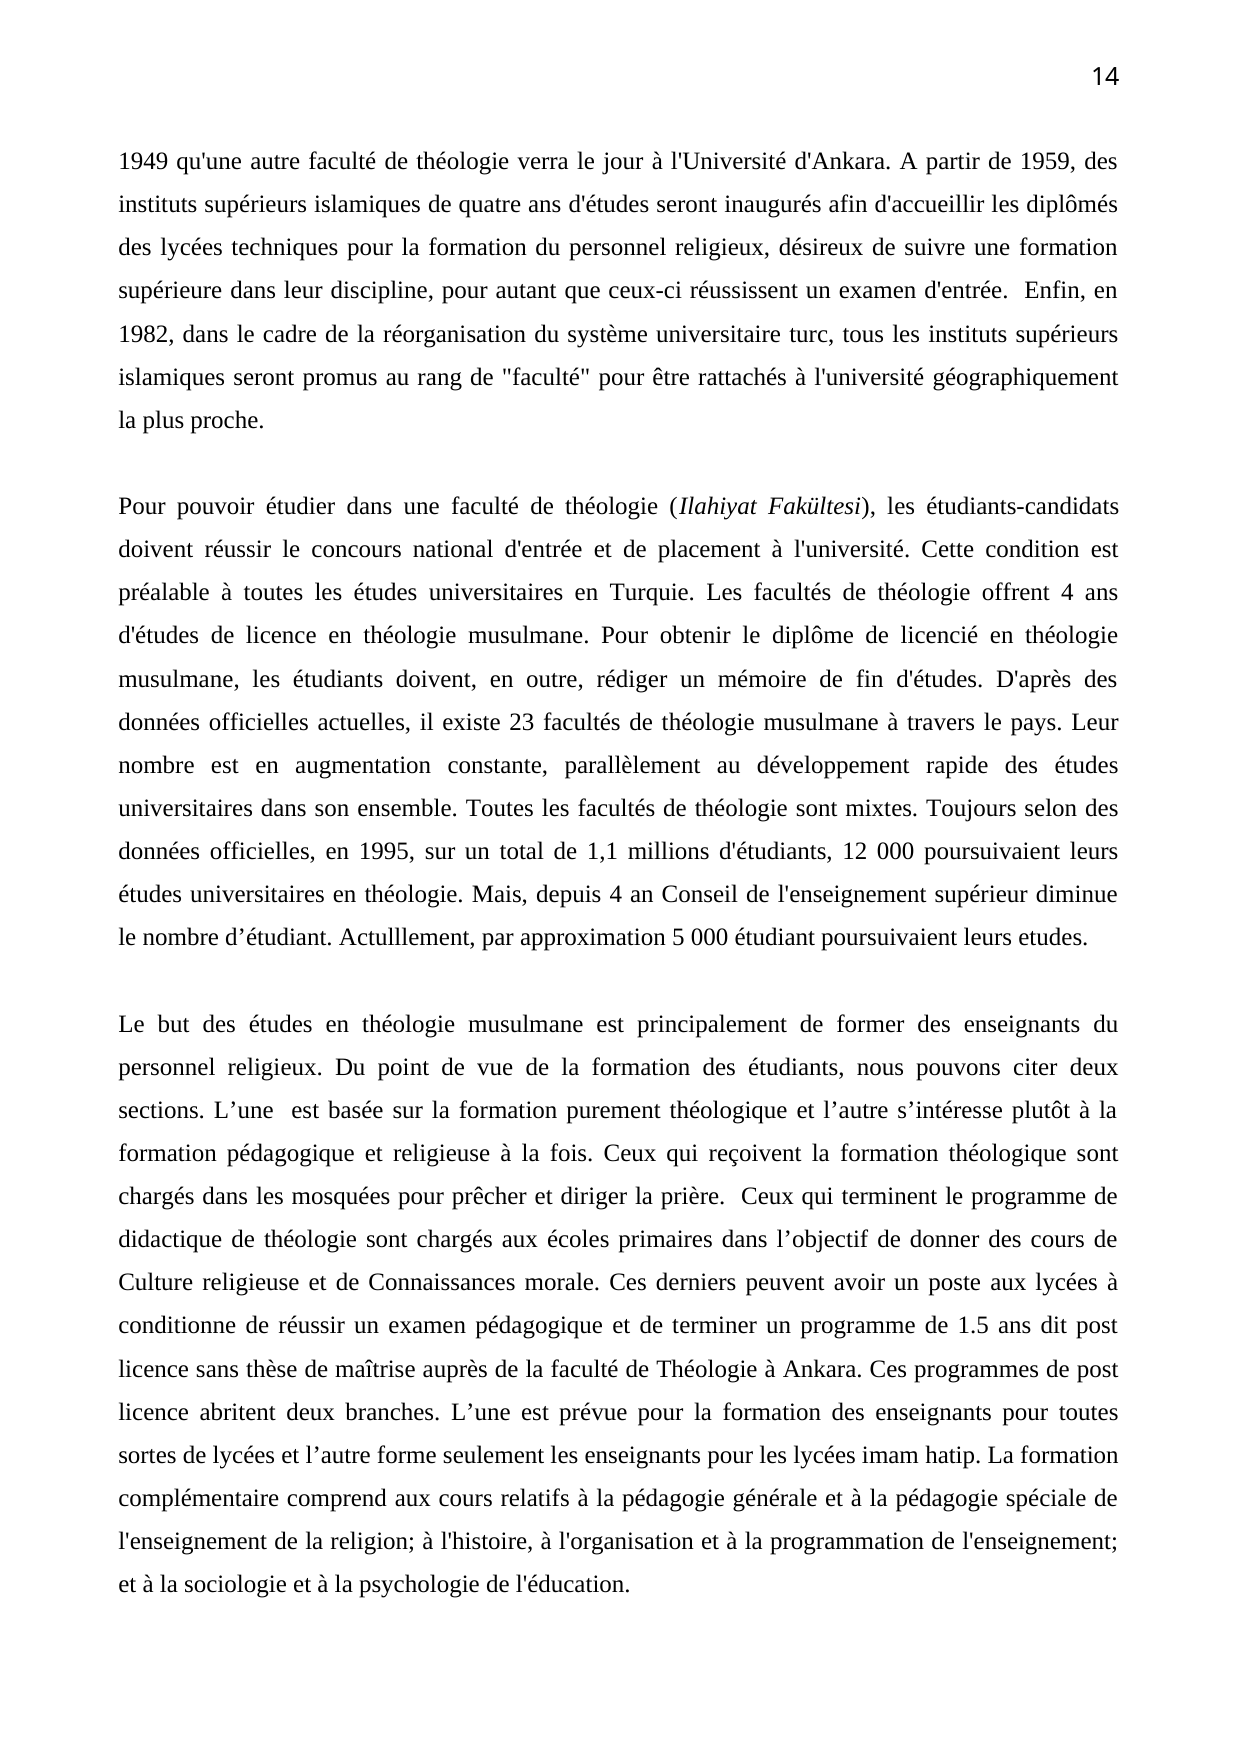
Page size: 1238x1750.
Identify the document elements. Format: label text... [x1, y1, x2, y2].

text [118, 146, 1119, 434]
text Le but des études en théologie musulmane est principalement de former des enseignants du personnel religieux. Du point de vue de la formation des étudiants, nous pouvons citer deux sections. L’une est basée sur la formation purement théologique et l’autre s’intéresse plutôt à la formation pédagogique et religieuse à la fois. Ceux qui reçoivent la formation théologique sont chargés dans les mosquées pour prêcher et diriger la prière. Ceux qui terminent le programme de didactique de théologie sont chargés aux écoles primaires dans l’objectif de donner des cours de Culture religieuse et de Connaissances morale. Ces derniers peuvent avoir un poste aux lycées à conditionne de réussir un examen pédagogique et de terminer un programme de 1.5 ans dit post licence sans thèse de maîtrise auprès de la faculté de Théologie à Ankara. Ces programmes de post licence abritent deux branches. L’une est prévue pour la formation des enseignants pour toutes sortes de lycées et l’autre forme seulement les enseignants pour les lycées imam hatip. La formation complémentaire comprend aux cours relatifs à la pédagogie générale et à la pédagogie spéciale de l'enseignement de la religion; à l'histoire, à l'organisation et à la programmation de l'enseignement; et à la sociologie et à la psychologie de l'éducation. [118, 1009, 1119, 1598]
text Pour pouvoir étudier dans une faculté de théologie (Ilahiyat Fakültesi), les étudiants-candidats doivent réussir le concours national d'entrée et de placement à l'université. Cette condition est préalable à toutes les études universitaires en Turquie. Les facultés de théologie offrent 4 ans d'études de licence en théologie musulmane. Pour obtenir le diplôme de licencié en théologie musulmane, les étudiants doivent, en outre, rédiger un mémoire de fin d'études. D'après des données officielles actuelles, il existe 23 facultés de théologie musulmane à travers le pays. Leur nombre est en augmentation constante, parallèlement au développement rapide des études universitaires dans son ensemble. Toutes les facultés de théologie sont mixtes. Toujours selon des données officielles, en 1995, sur un total de 1,1 millions d'étudiants, 12 000 poursuivaient leurs études universitaires en théologie. Mais, depuis 4 an Conseil de l'enseignement supérieur diminue le nombre d’étudiant. Actulllement, par approximation 5 000 étudiant poursuivaient leurs etudes. [118, 491, 1119, 951]
